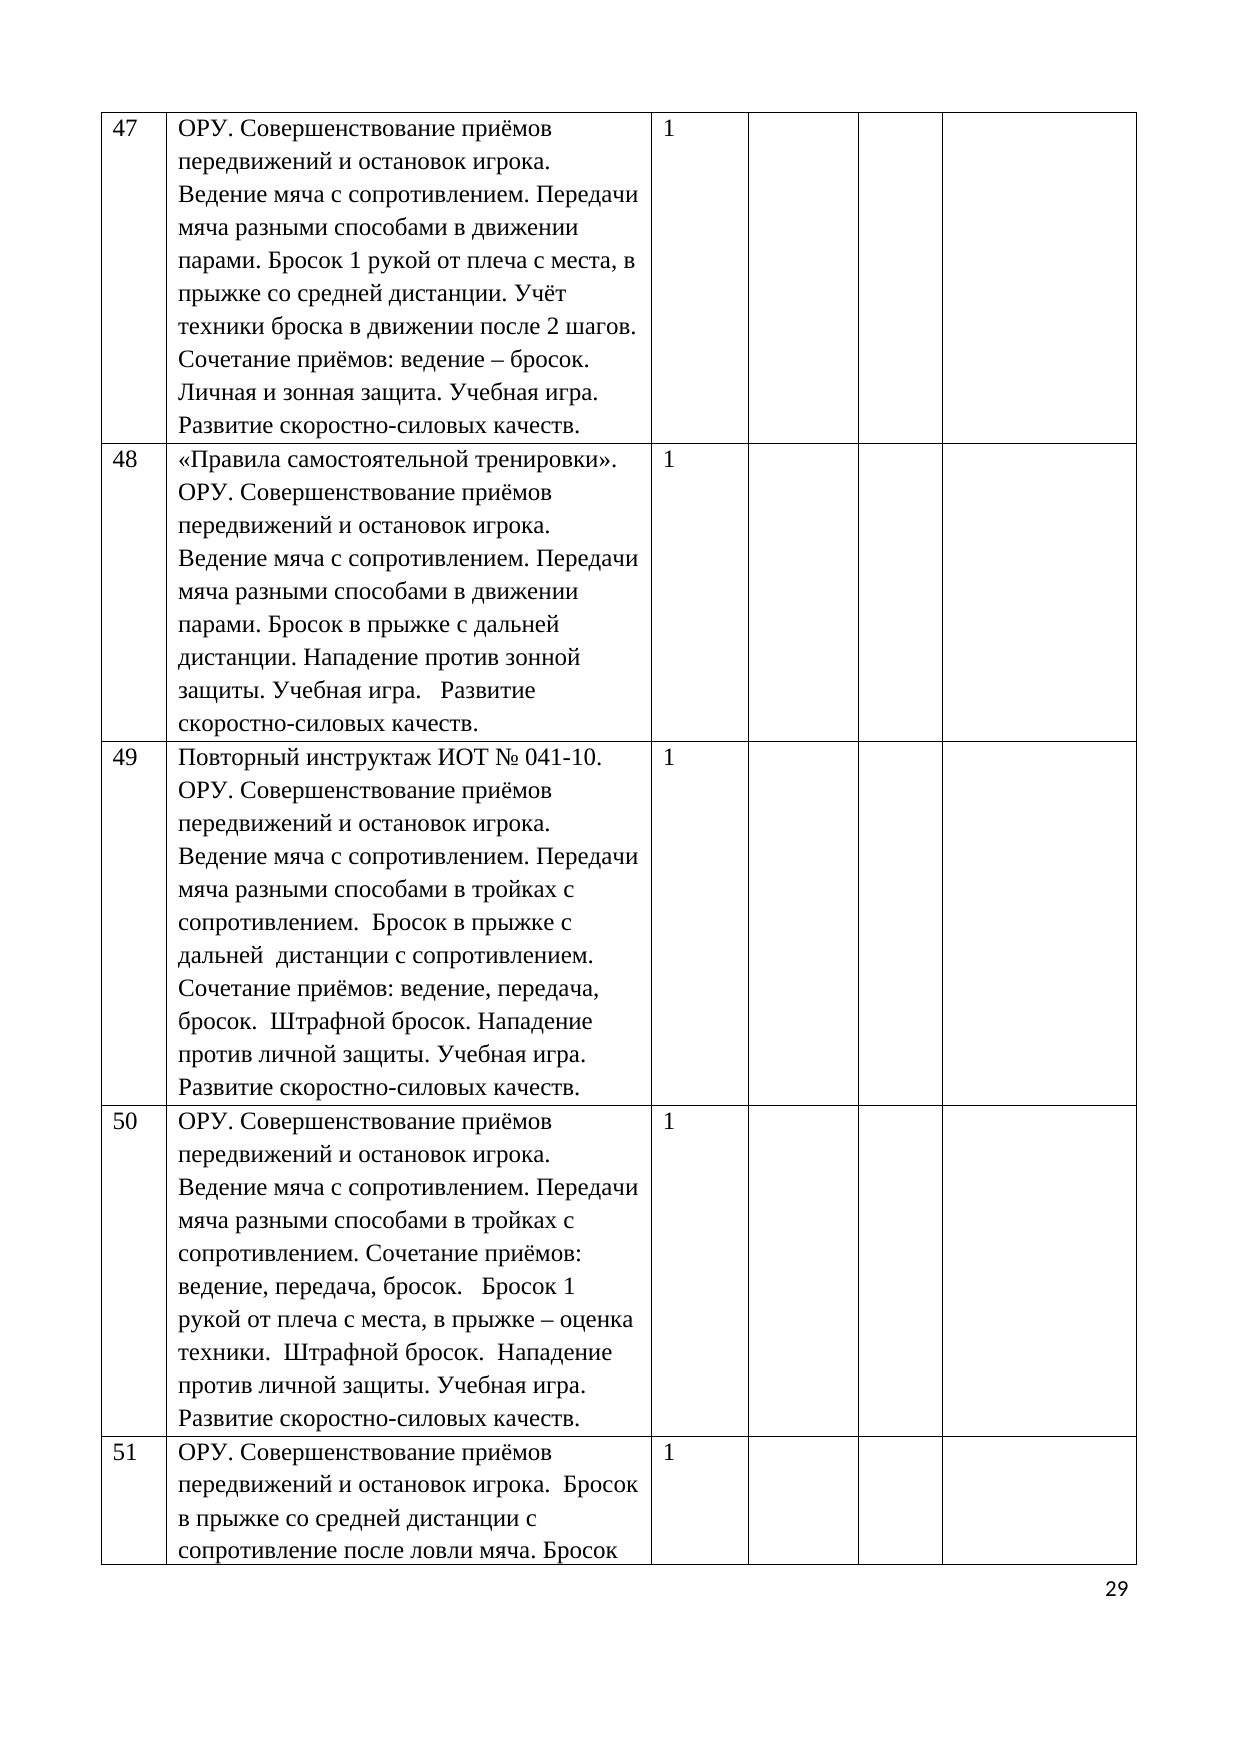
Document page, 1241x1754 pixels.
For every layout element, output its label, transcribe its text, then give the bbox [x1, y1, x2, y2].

table_cell [859, 113, 942, 443]
table_cell 1 [652, 1437, 748, 1564]
table_cell [859, 444, 942, 741]
table_cell [749, 742, 858, 1105]
table_cell [749, 444, 858, 741]
table_cell [943, 444, 1136, 741]
table_cell [859, 1437, 942, 1564]
table_cell [943, 742, 1136, 1105]
table_cell [859, 1106, 942, 1436]
table_cell [859, 742, 942, 1105]
table_cell «Правила самостоятельной тренировки». ОРУ. Совершенствование приёмов передвижений и остановок игрока. Ведение мяча с сопротивлением. Передачи мяча разными способами в движении парами. Бросок в прыжке с дальней дистанции. Нападение против зонной защиты. Учебная игра. Развитие скоростно-силовых качеств. [167, 444, 651, 741]
table_cell 47 [102, 113, 166, 443]
table_cell [943, 113, 1136, 443]
table_cell [749, 113, 858, 443]
table_cell ОРУ. Совершенствование приёмов передвижений и остановок игрока. Ведение мяча с сопротивлением. Передачи мяча разными способами в тройках с сопротивлением. Сочетание приёмов: ведение, передача, бросок. Бросок 1 рукой от плеча с места, в прыжке – оценка техники. Штрафной бросок. Нападение против личной защиты. Учебная игра. Развитие скоростно-силовых качеств. [167, 1106, 651, 1436]
table_cell 50 [102, 1106, 166, 1436]
table_cell [749, 1437, 858, 1564]
table_cell [943, 1106, 1136, 1436]
table_cell 1 [652, 742, 748, 1105]
table_cell 49 [102, 742, 166, 1105]
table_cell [167, 1437, 651, 1564]
table_cell 1 [652, 1106, 748, 1436]
table_cell [749, 1106, 858, 1436]
table_cell 51 [102, 1437, 166, 1564]
table_cell ОРУ. Совершенствование приёмов передвижений и остановок игрока. Ведение мяча с сопротивлением. Передачи мяча разными способами в движении парами. Бросок 1 рукой от плеча с места, в прыжке со средней дистанции. Учёт техники броска в движении после 2 шагов. Сочетание приёмов: ведение – бросок. Личная и зонная защита. Учебная игра. Развитие скоростно-силовых качеств. [167, 113, 651, 443]
table_cell 48 [102, 444, 166, 741]
table_cell 1 [652, 113, 748, 443]
table_cell [943, 1437, 1136, 1564]
table_cell Повторный инструктаж ИОТ № 041-10. ОРУ. Совершенствование приёмов передвижений и остановок игрока. Ведение мяча с сопротивлением. Передачи мяча разными способами в тройках с сопротивлением. Бросок в прыжке с дальней дистанции с сопротивлением. Сочетание приёмов: ведение, передача, бросок. Штрафной бросок. Нападение против личной защиты. Учебная игра. Развитие скоростно-силовых качеств. [167, 742, 651, 1105]
table_cell 1 [652, 444, 748, 741]
